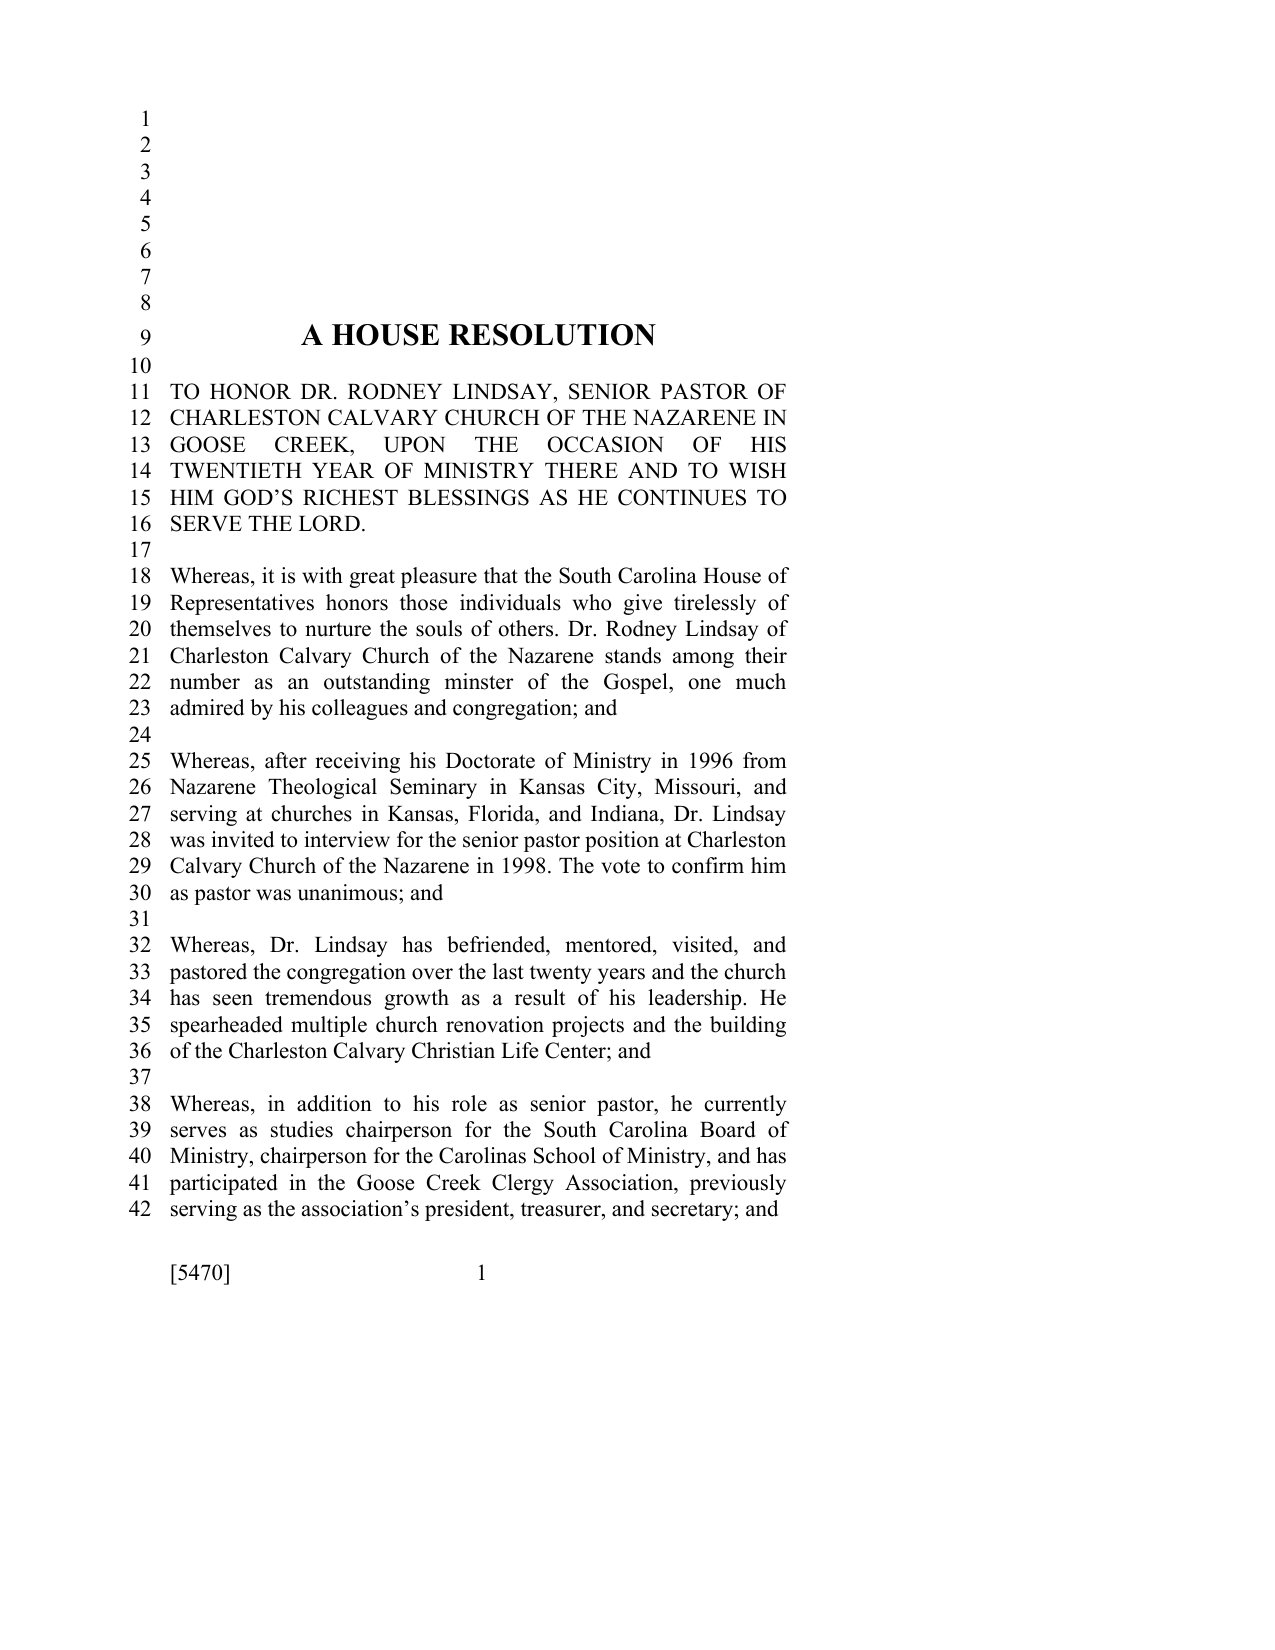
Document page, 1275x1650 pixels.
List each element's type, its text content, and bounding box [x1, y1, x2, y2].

text Whereas, it is with great pleasure that the South Carolina House of Representatives honors those individuals who give tirelessly of themselves to nurture the souls of others. Dr. Rodney Lindsay of Charleston Calvary Church of the Nazarene stands among their number as an outstanding minster of the Gospel, one much admired by his colleagues and congregation; and [169, 563, 787, 721]
text Whereas, Dr. Lindsay has befriended, mentored, visited, and pastored the congregation over the last twenty years and the church has seen tremendous growth as a result of his leadership. He spearheaded multiple church renovation projects and the building of the Charleston Calvary Christian Life Center; and [169, 932, 787, 1063]
text A HOUSE RESOLUTION [169, 316, 787, 352]
text Whereas, after receiving his Doctorate of Ministry in 1996 from Nazarene Theological Seminary in Kansas City, Missouri, and serving at churches in Kansas, Florida, and Indiana, Dr. Lindsay was invited to interview for the senior pastor position at Charleston Calvary Church of the Nazarene in 1998. The vote to confirm him as pastor was unanimous; and [169, 747, 787, 905]
text Whereas, in addition to his role as senior pastor, he currently serves as studies chairperson for the South Carolina Board of Ministry, chairperson for the Carolinas School of Ministry, and has participated in the Goose Creek Clergy Association, previously serving as the association’s president, treasurer, and secretary; and [169, 1090, 787, 1221]
text TO HONOR DR. RODNEY LINDSAY, SENIOR PASTOR OF CHARLESTON CALVARY CHURCH OF THE NAZARENE IN GOOSE CREEK, UPON THE OCCASION OF HIS TWENTIETH YEAR OF MINISTRY THERE AND TO WISH HIM GOD’S RICHEST BLESSINGS AS HE CONTINUES TO SERVE THE LORD. [169, 378, 787, 536]
